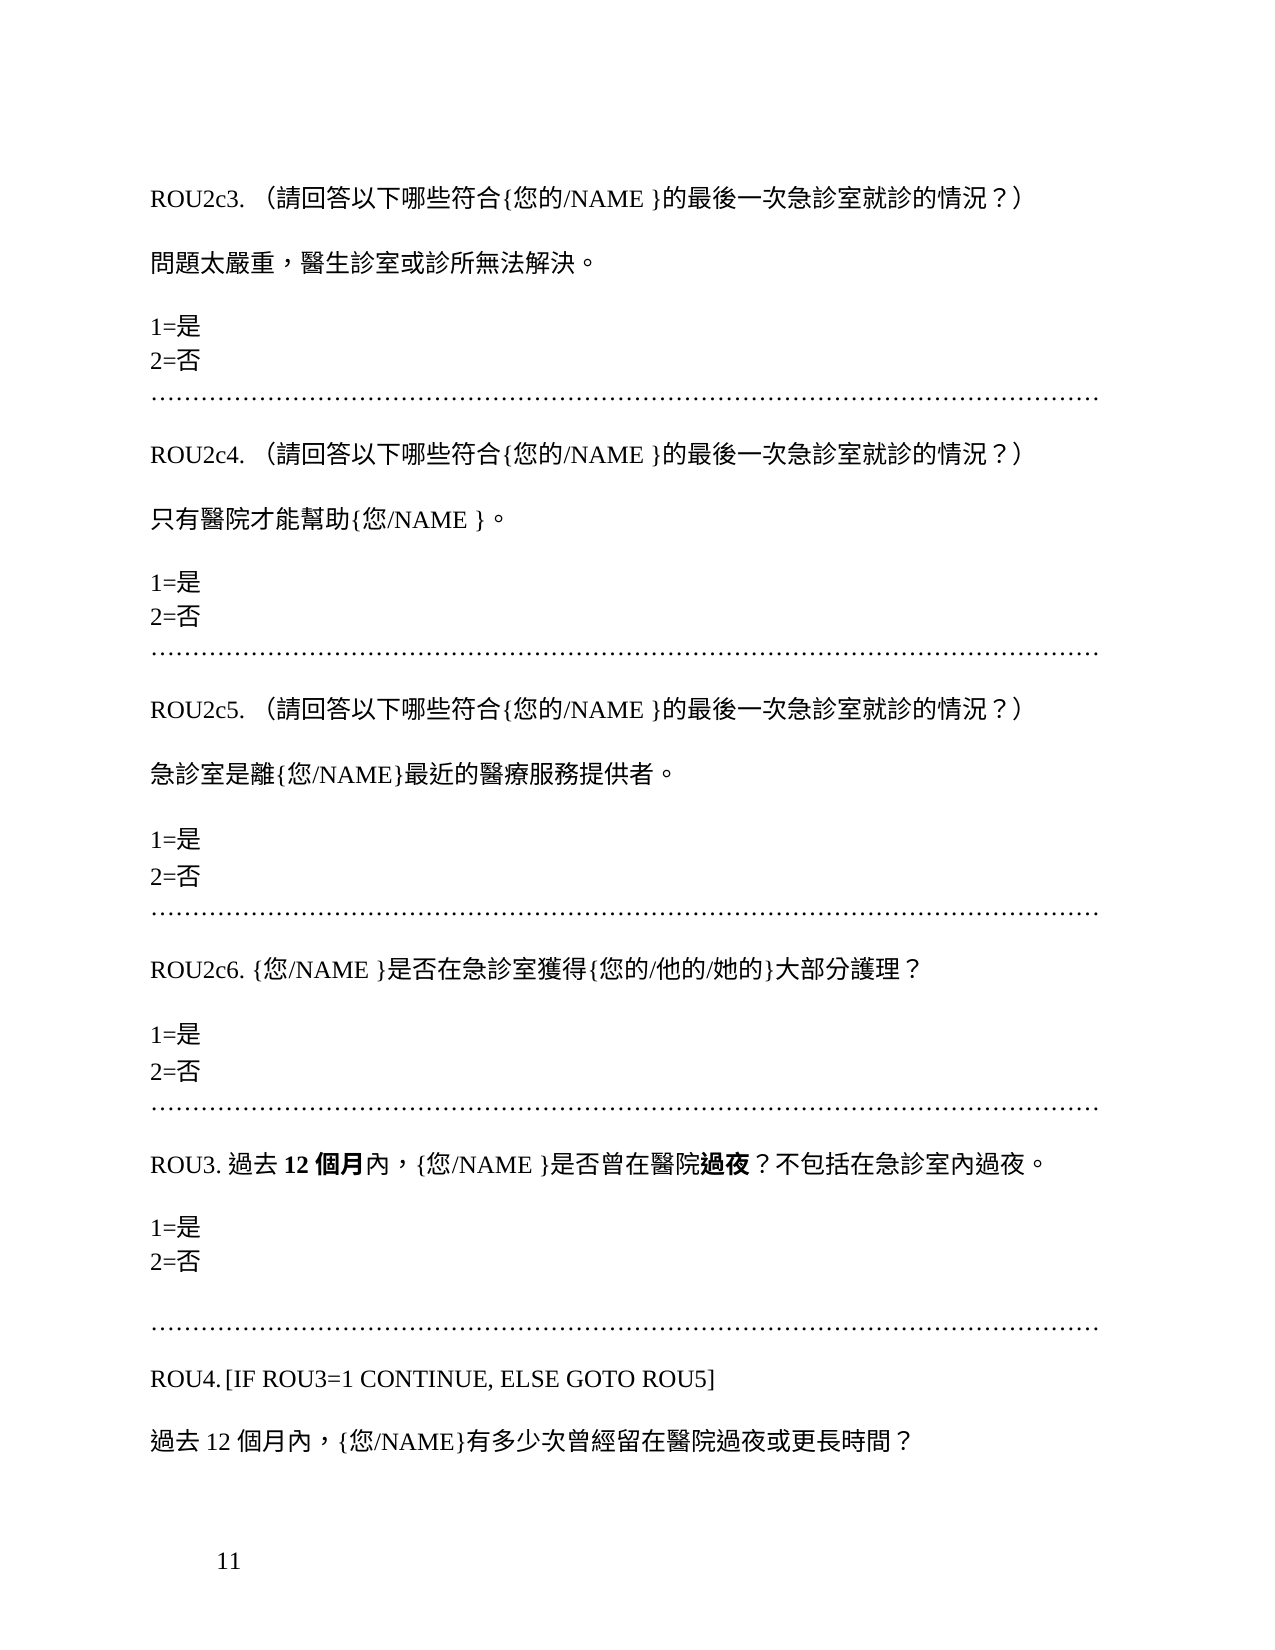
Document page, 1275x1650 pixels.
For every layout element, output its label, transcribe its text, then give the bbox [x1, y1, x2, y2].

text 1=是 [150, 564, 1125, 598]
text …………………………………………………………………………………………………… [150, 1087, 1125, 1116]
text 1=是 [150, 820, 1125, 856]
text 2=否 [150, 1244, 1125, 1278]
text …………………………………………………………………………………………………… [150, 1307, 1125, 1336]
text ROU2c6. {您/NAME }是否在急診室獲得{您的/他的/她的}大部分護理？ [150, 950, 1125, 986]
text 1=是 [150, 1015, 1125, 1051]
text ROU2c3. （請回答以下哪些符合{您的/NAME }的最後一次急診室就診的情況？） [150, 179, 1125, 215]
text 2=否 [150, 598, 1125, 632]
text ROU3. 過去 12 個月內，{您/NAME }是否曾在醫院過夜？不包括在急診室內過夜。 [150, 1145, 1125, 1181]
text 只有醫院才能幫助{您/NAME }。 [150, 499, 1125, 536]
text 2=否 [150, 856, 1125, 892]
text ROU4. [IF ROU3=1 CONTINUE, ELSE GOTO ROU5] [150, 1364, 1125, 1393]
text 1=是 [150, 1210, 1125, 1244]
text 1=是 [150, 309, 1125, 343]
text 過去 12 個月內，{您/NAME}有多少次曾經留在醫院過夜或更長時間？ [150, 1422, 1125, 1458]
text 急診室是離{您/NAME}最近的醫療服務提供者。 [150, 755, 1125, 791]
text ROU2c4. （請回答以下哪些符合{您的/NAME }的最後一次急診室就診的情況？） [150, 434, 1125, 471]
text 2=否 [150, 1051, 1125, 1087]
text …………………………………………………………………………………………………… [150, 632, 1125, 661]
text 2=否 [150, 343, 1125, 377]
text …………………………………………………………………………………………………… [150, 892, 1125, 921]
text …………………………………………………………………………………………………… [150, 377, 1125, 406]
text 問題太嚴重，醫生診室或診所無法解決。 [150, 244, 1125, 280]
text ROU2c5. （請回答以下哪些符合{您的/NAME }的最後一次急診室就診的情況？） [150, 690, 1125, 726]
